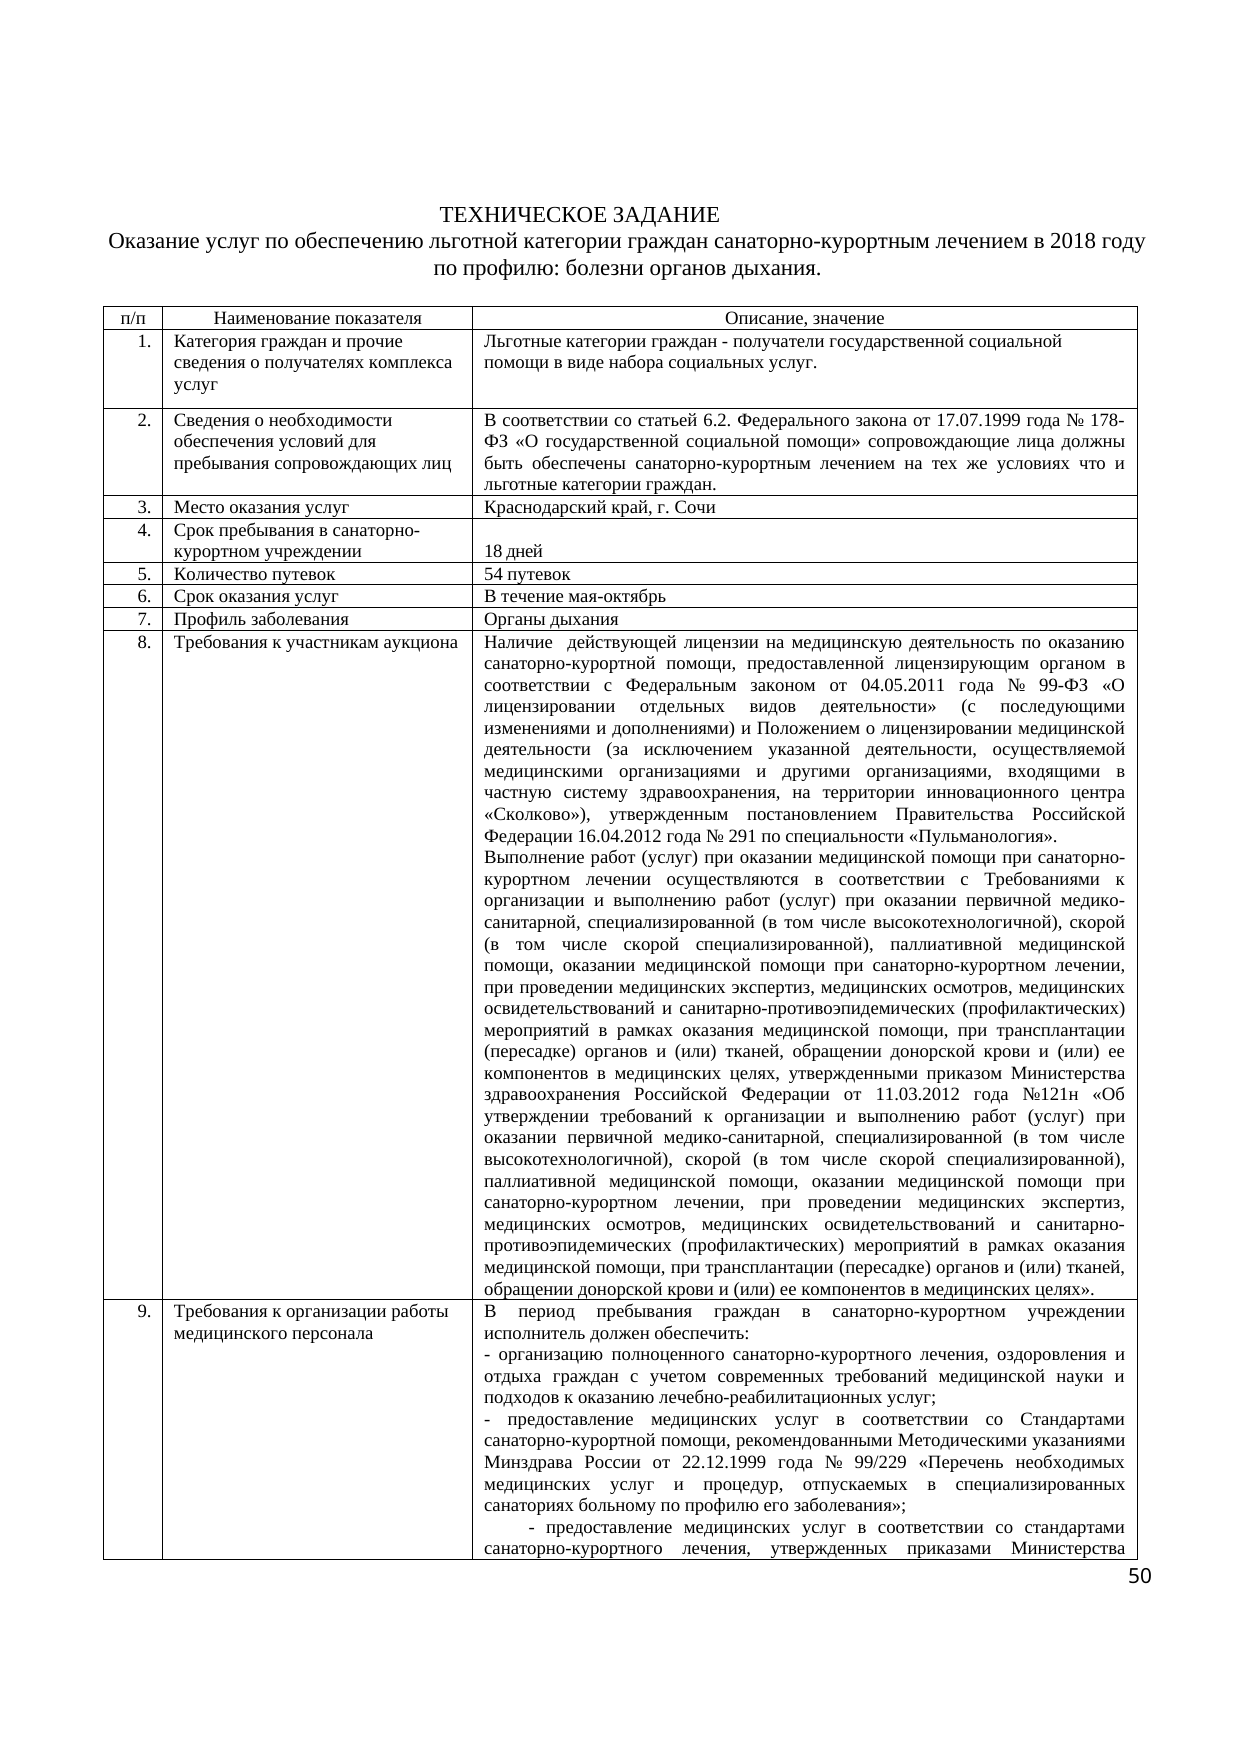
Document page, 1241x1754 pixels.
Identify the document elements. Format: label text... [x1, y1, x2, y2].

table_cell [473, 1300, 1137, 1559]
table_cell 3. [104, 496, 162, 517]
table_cell Категория граждан и прочие сведения о получателях комплекса услуг [163, 330, 472, 408]
text ТЕХНИЧЕСКОЕ ЗАДАНИЕ [103, 201, 1152, 227]
table_cell 7. [104, 608, 162, 629]
table_cell 6. [104, 585, 162, 607]
table_cell Льготные категории граждан - получатели государственной социальной помощи в виде набора социальных услуг. [473, 330, 1137, 408]
table_cell Требования к участникам аукциона [163, 631, 472, 1299]
table_cell 5. [104, 563, 162, 584]
table_header Описание, значение [473, 307, 1137, 329]
table_cell Срок оказания услуг [163, 585, 472, 607]
table_header п/п [104, 307, 162, 329]
table_cell 1. [104, 330, 162, 408]
table_cell Органы дыхания [473, 608, 1137, 629]
table_header Наименование показателя [163, 307, 472, 329]
table_cell Количество путевок [163, 563, 472, 584]
table_cell 8. [104, 631, 162, 1299]
table_cell В соответствии со статьей 6.2. Федерального закона от 17.07.1999 года № 178-ФЗ «О государственной социальной помощи» сопровождающие лица должны быть обеспечены санаторно-курортным лечением на тех же условиях что и льготные категории граждан. [473, 409, 1137, 495]
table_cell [163, 1300, 472, 1559]
table_cell Краснодарский край, г. Сочи [473, 496, 1137, 517]
table_cell В течение мая-октябрь [473, 585, 1137, 607]
table_cell 2. [104, 409, 162, 495]
table_cell 54 путевок [473, 563, 1137, 584]
table_cell 9. [104, 1300, 162, 1559]
table_cell Сведения о необходимости обеспечения условий для пребывания сопровождающих лиц [163, 409, 472, 495]
table_cell Наличие действующей лицензии на медицинскую деятельность по оказанию санаторно-курортной помощи, предоставленной лицензирующим органом в соответствии с Федеральным законом от 04.05.2011 года № 99-ФЗ «О лицензировании отдельных видов деятельности» (с последующими изменениями и дополнениями) и Положением о лицензировании медицинской деятельности (за исключением указанной деятельности, осуществляемой медицинскими организациями и другими организациями, входящими в частную систему здравоохранения, на территории инновационного центра «Сколково»), утвержденным постановлением Правительства Российской Федерации 16.04.2012 года № 291 по специальности «Пульманология». Выполнение работ (услуг) при оказании медицинской помощи при санаторно-курортном лечении осуществляются в соответствии с Требованиями к организации и выполнению работ (услуг) при оказании первичной медико-санитарной, специализированной (в том числе высокотехнологичной), скорой (в том числе скорой специализированной), паллиативной медицинской помощи, оказании медицинской помощи при санаторно-курортном лечении, при проведении медицинских экспертиз, медицинских осмотров, медицинских освидетельствований и санитарно-противоэпидемических (профилактических) мероприятий в рамках оказания медицинской помощи, при трансплантации (пересадке) органов и (или) тканей, обращении донорской крови и (или) ее компонентов в медицинских целях, утвержденными приказом Министерства здравоохранения Российской Федерации от 11.03.2012 года №121н «Об утверждении требований к организации и выполнению работ (услуг) при оказании первичной медико-санитарной, специализированной (в том числе высокотехнологичной), скорой (в том числе скорой специализированной), паллиативной медицинской помощи, оказании медицинской помощи при санаторно-курортном лечении, при проведении медицинских экспертиз, медицинских осмотров, медицинских освидетельствований и санитарно-противоэпидемических (профилактических) мероприятий в рамках оказания медицинской помощи, при трансплантации (пересадке) органов и (или) тканей, обращении донорской крови и (или) ее компонентов в медицинских целях». [473, 631, 1137, 1299]
table_cell 18 дней [473, 519, 1137, 562]
text Оказание услуг по обеспечению льготной категории граждан санаторно-курортным лечением в 2018 году по профилю: болезни органов дыхания. [103, 227, 1152, 280]
table_cell Место оказания услуг [163, 496, 472, 517]
table_cell Профиль заболевания [163, 608, 472, 629]
table_cell 4. [104, 519, 162, 562]
table_cell Срок пребывания в санаторно-курортном учреждении [163, 519, 472, 562]
